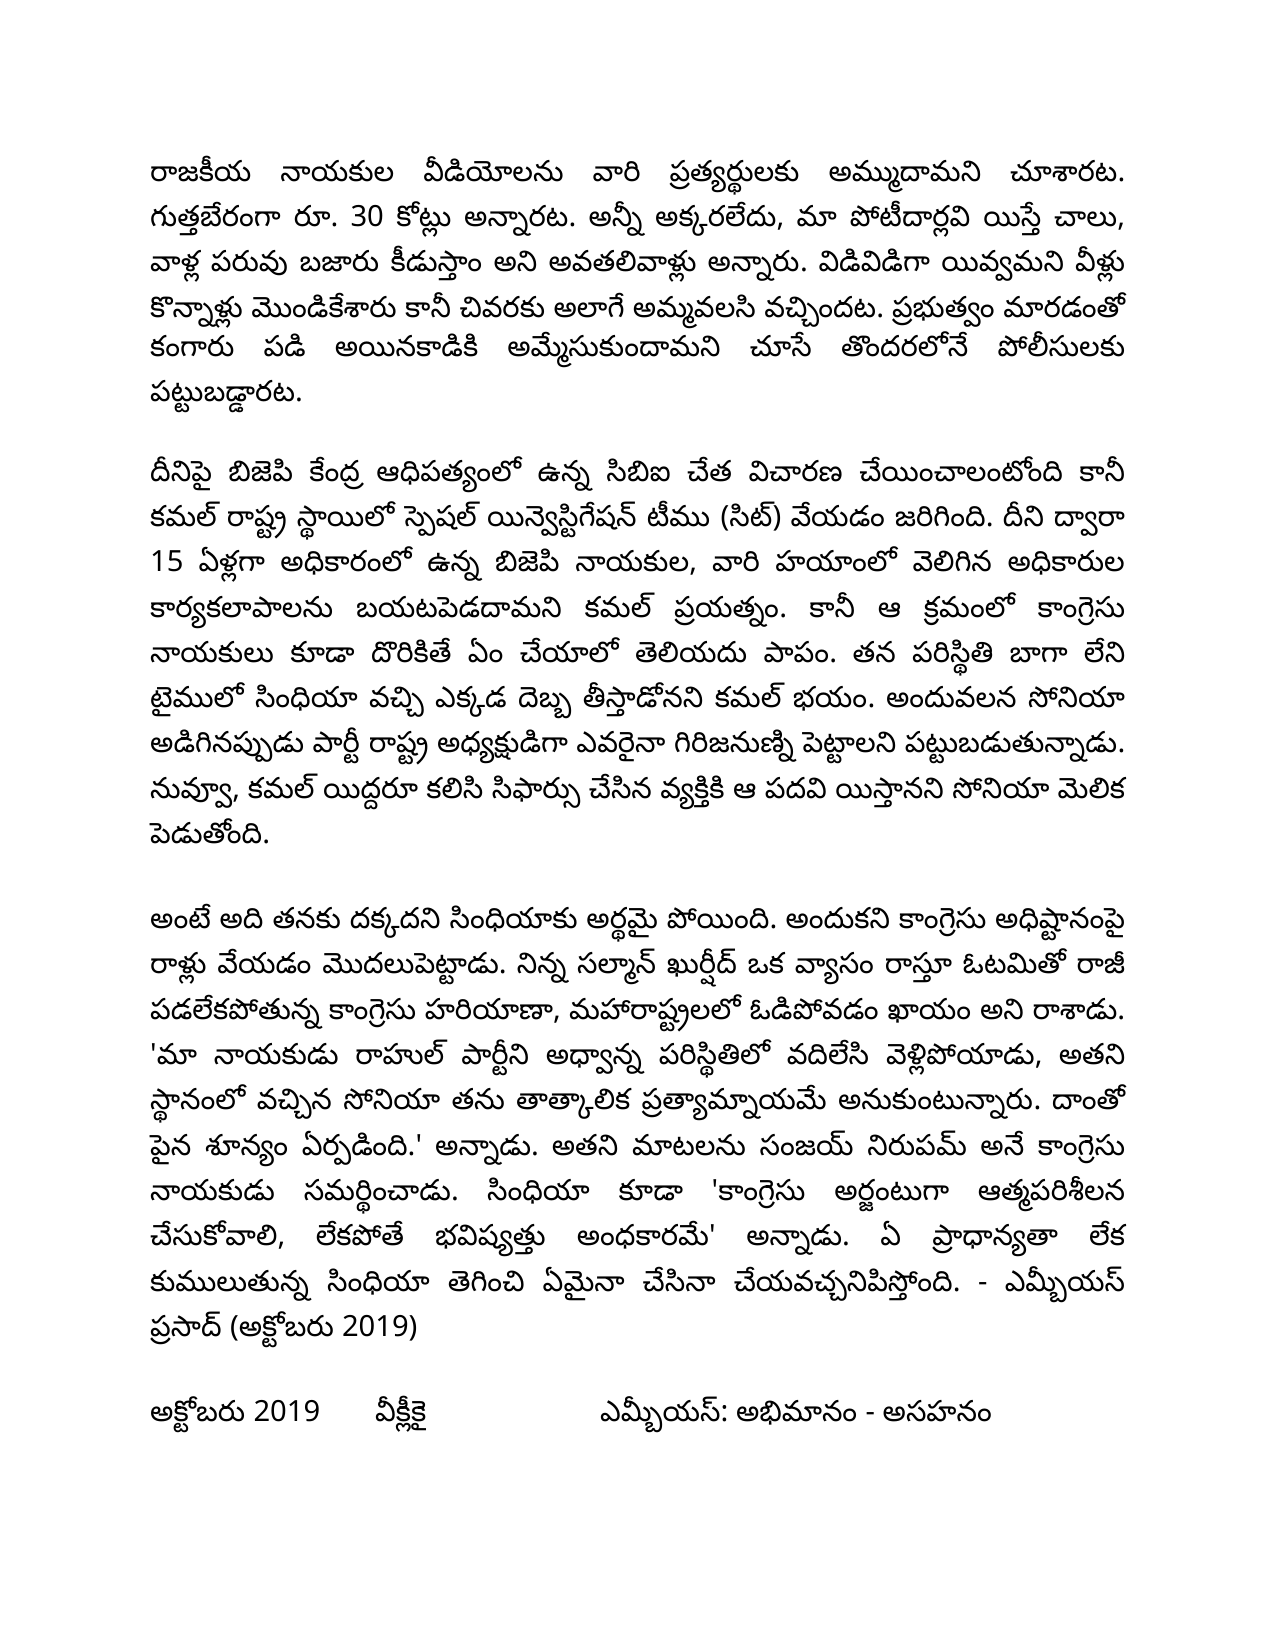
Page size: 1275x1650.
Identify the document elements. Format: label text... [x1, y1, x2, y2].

text అంటే అది తనకు దక్కదని సింధియాకు అర్థమై పోయింది. అందుకని కాంగ్రెసు అధిష్టానంపై రాళ్లు వేయడం మొదలుపెట్టాడు. నిన్న సల్మాన్‌ ఖుర్షీద్‌ ఒక వ్యాసం రాస్తూ ఓటమితో రాజీ పడలేకపోతున్న కాంగ్రెసు హరియాణా, మహారాష్ట్రలలో ఓడిపోవడం ఖాయం అని రాశాడు. 'మా నాయకుడు రాహుల్‌ పార్టీని అధ్వాన్న పరిస్థితిలో వదిలేసి వెళ్లిపోయాడు, అతని స్థానంలో వచ్చిన సోనియా తను తాత్కాలిక ప్రత్యామ్నాయమే అనుకుంటున్నారు. దాంతో పైన శూన్యం ఏర్పడింది.' అన్నాడు. అతని మాటలను సంజయ్‌ నిరుపమ్‌ అనే కాంగ్రెసు నాయకుడు సమర్థించాడు. సింధియా కూడా 'కాంగ్రెసు అర్జంటుగా ఆత్మపరిశీలన చేసుకోవాలి, లేకపోతే భవిష్యత్తు అంధకారమే' అన్నాడు. ఏ ప్రాధాన్యతా లేక కుములుతున్న సింధియా తెగించి ఏమైనా చేసినా చేయవచ్చనిపిస్తోంది. - ఎమ్బీయస్‌ ప్రసాద్‌ (అక్టోబరు 2019) [150, 897, 1125, 1351]
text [150, 150, 1125, 416]
text అక్టోబరు 2019 వీక్లీకై ఎమ్బీయస్‌: అభిమానం - అసహనం [150, 1390, 1125, 1436]
text దీనిపై బిజెపి కేంద్ర ఆధిపత్యంలో ఉన్న సిబిఐ చేత విచారణ చేయించాలంటోంది కానీ కమల్‌ రాష్ట్ర స్థాయిలో స్పెషల్‌ యిన్వెస్టిగేషన్‌ టీము (సిట్‌) వేయడం జరిగింది. దీని ద్వారా 15 ఏళ్లగా అధికారంలో ఉన్న బిజెపి నాయకుల, వారి హయాంలో వెలిగిన అధికారుల కార్యకలాపాలను బయటపెడదామని కమల్‌ ప్రయత్నం. కానీ ఆ క్రమంలో కాంగ్రెసు నాయకులు కూడా దొరికితే ఏం చేయాలో తెలియదు పాపం. తన పరిస్థితి బాగా లేని టైములో సింధియా వచ్చి ఎక్కడ దెబ్బ తీస్తాడోనని కమల్‌ భయం. అందువలన సోనియా అడిగినప్పుడు పార్టీ రాష్ట్ర అధ్యక్షుడిగా ఎవరైనా గిరిజనుణ్ని పెట్టాలని పట్టుబడుతున్నాడు. నువ్వూ, కమల్‌ యిద్దరూ కలిసి సిఫార్సు చేసిన వ్యక్తికి ఆ పదవి యిస్తానని సోనియా మెలిక పెడుతోంది. [150, 456, 1125, 858]
